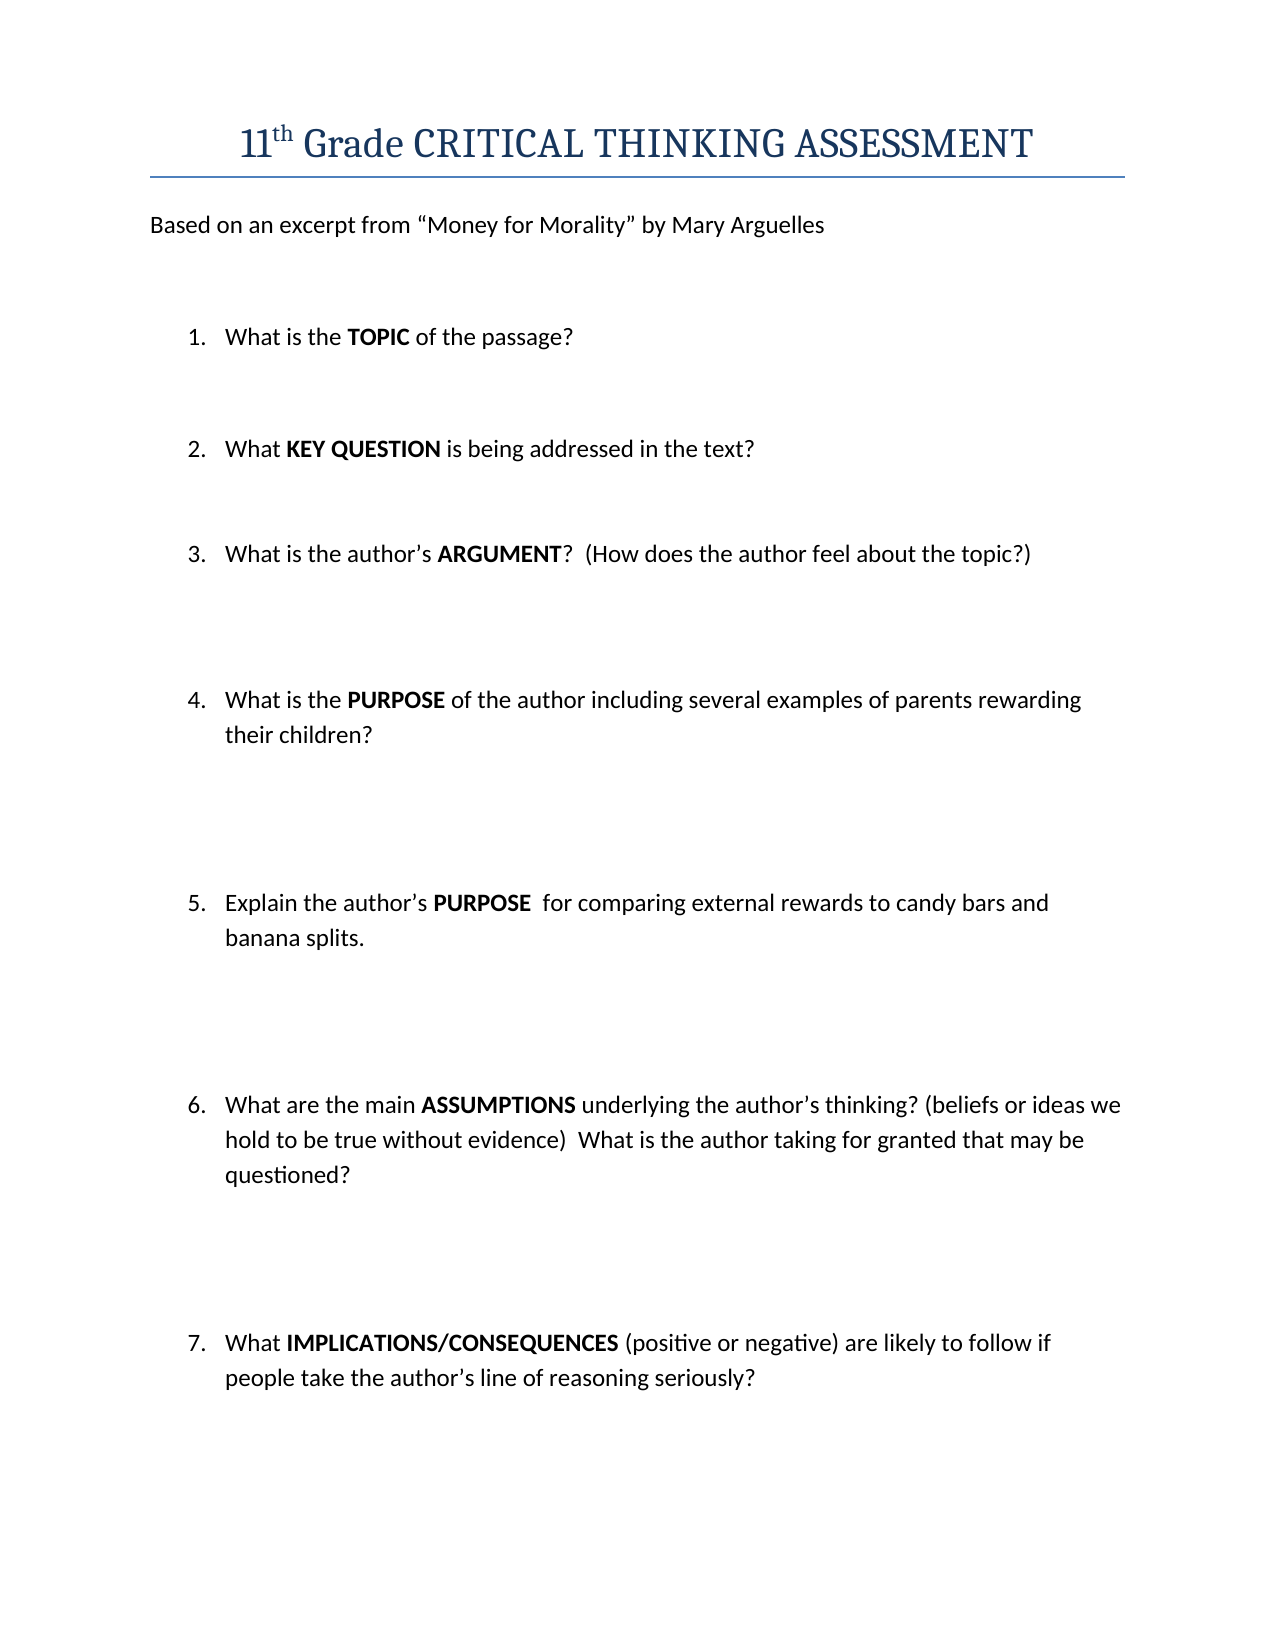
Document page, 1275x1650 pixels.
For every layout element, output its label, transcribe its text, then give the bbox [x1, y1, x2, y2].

list What KEY QUESTION is being addressed in the text? [187, 433, 1125, 463]
list What are the main ASSUMPTIONS underlying the author’s thinking? (beliefs or ideas we hold to be true without evidence) What is the author taking for granted that may be questioned? [187, 1089, 1125, 1190]
list What is the TOPIC of the passage? [187, 321, 1125, 352]
list Explain the author’s PURPOSE for comparing external rewards to candy bars and banana splits. [187, 887, 1125, 953]
title 11th Grade CRITICAL THINKING ASSESSMENT [150, 120, 1125, 176]
list What IMPLICATIONS/CONSEQUENCES (positive or negative) are likely to follow if people take the author’s line of reasoning seriously? [187, 1327, 1125, 1393]
list What is the PURPOSE of the author including several examples of parents rewarding their children? [187, 684, 1125, 750]
list What is the author’s ARGUMENT? (How does the author feel about the topic?) [187, 538, 1125, 568]
text Based on an excerpt from “Money for Morality” by Mary Arguelles [150, 209, 1125, 240]
